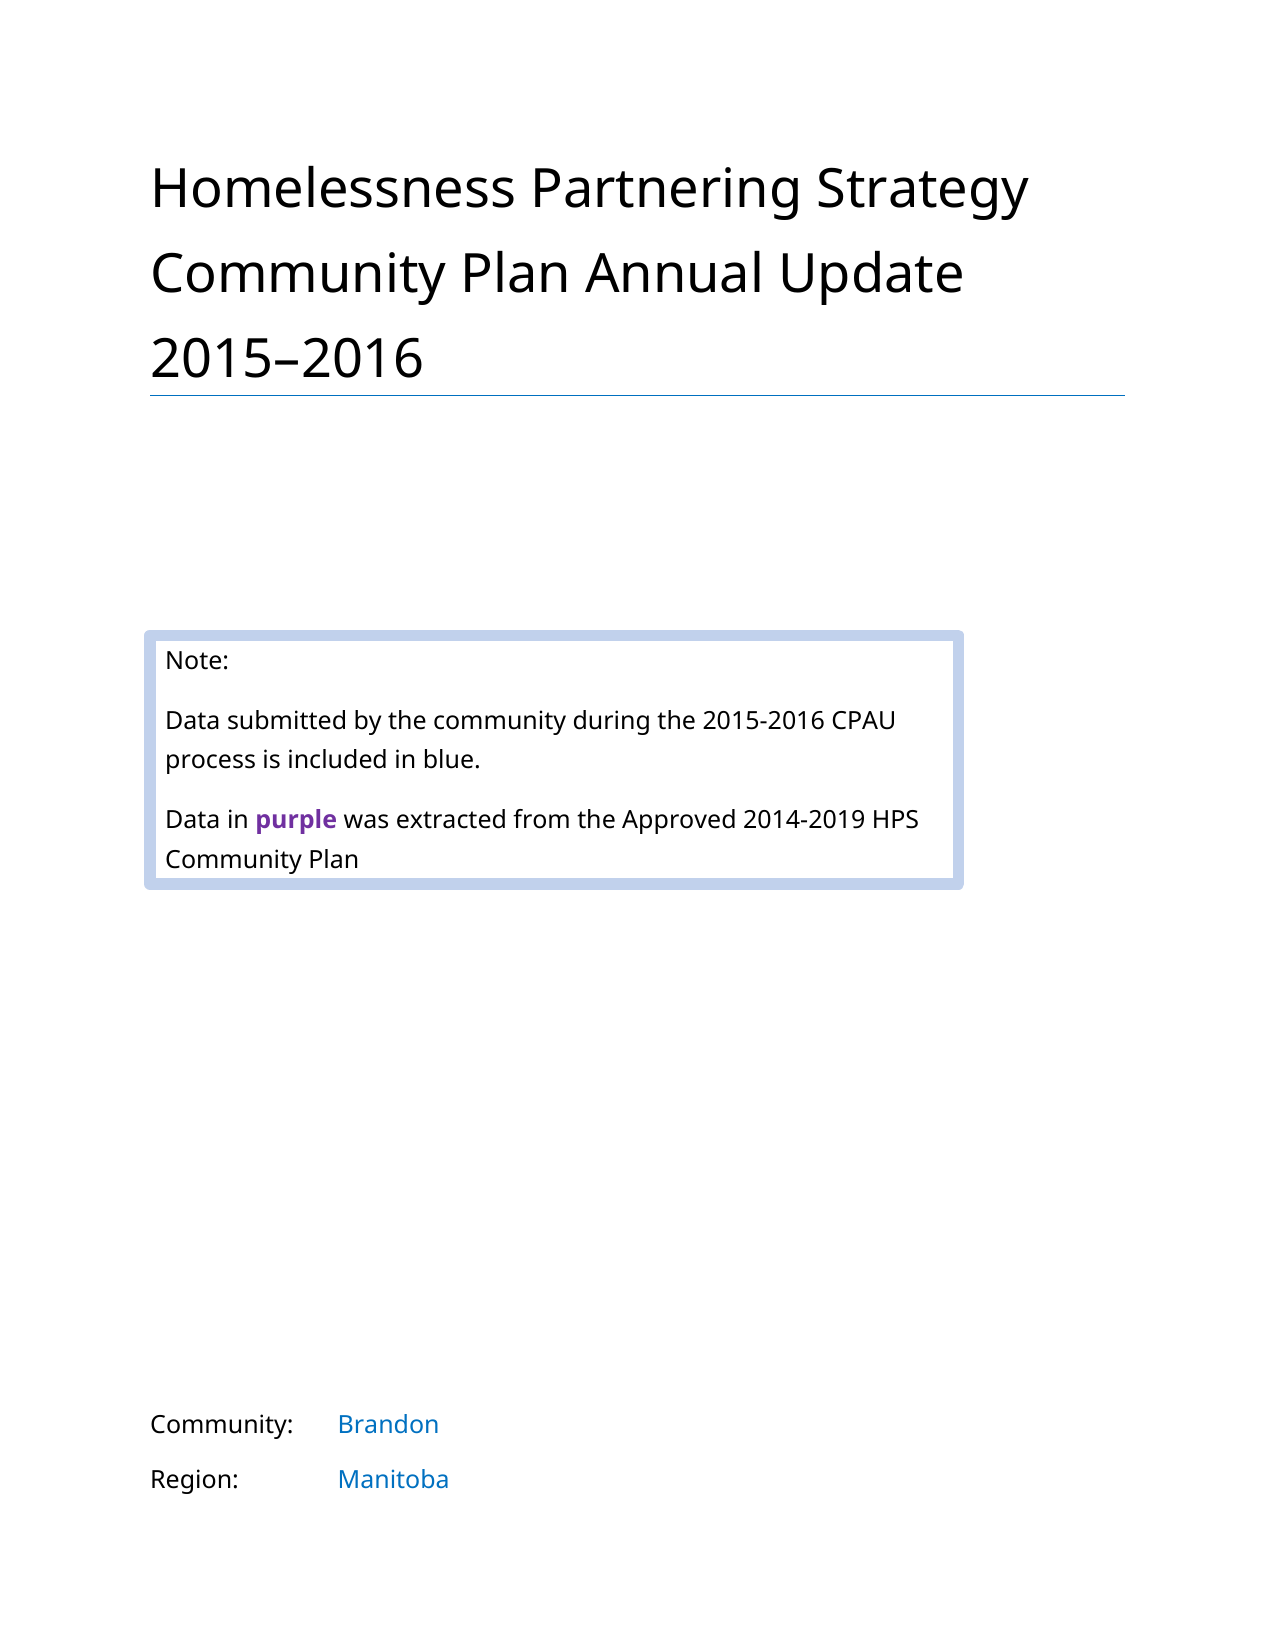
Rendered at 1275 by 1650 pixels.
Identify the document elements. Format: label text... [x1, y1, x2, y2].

text Community Plan Annual Update 2015–2016 [150, 235, 1125, 395]
text Community: Brandon [150, 1407, 1125, 1441]
text Region: Manitoba [150, 1462, 1125, 1496]
text Homelessness Partnering Strategy [150, 150, 1125, 224]
